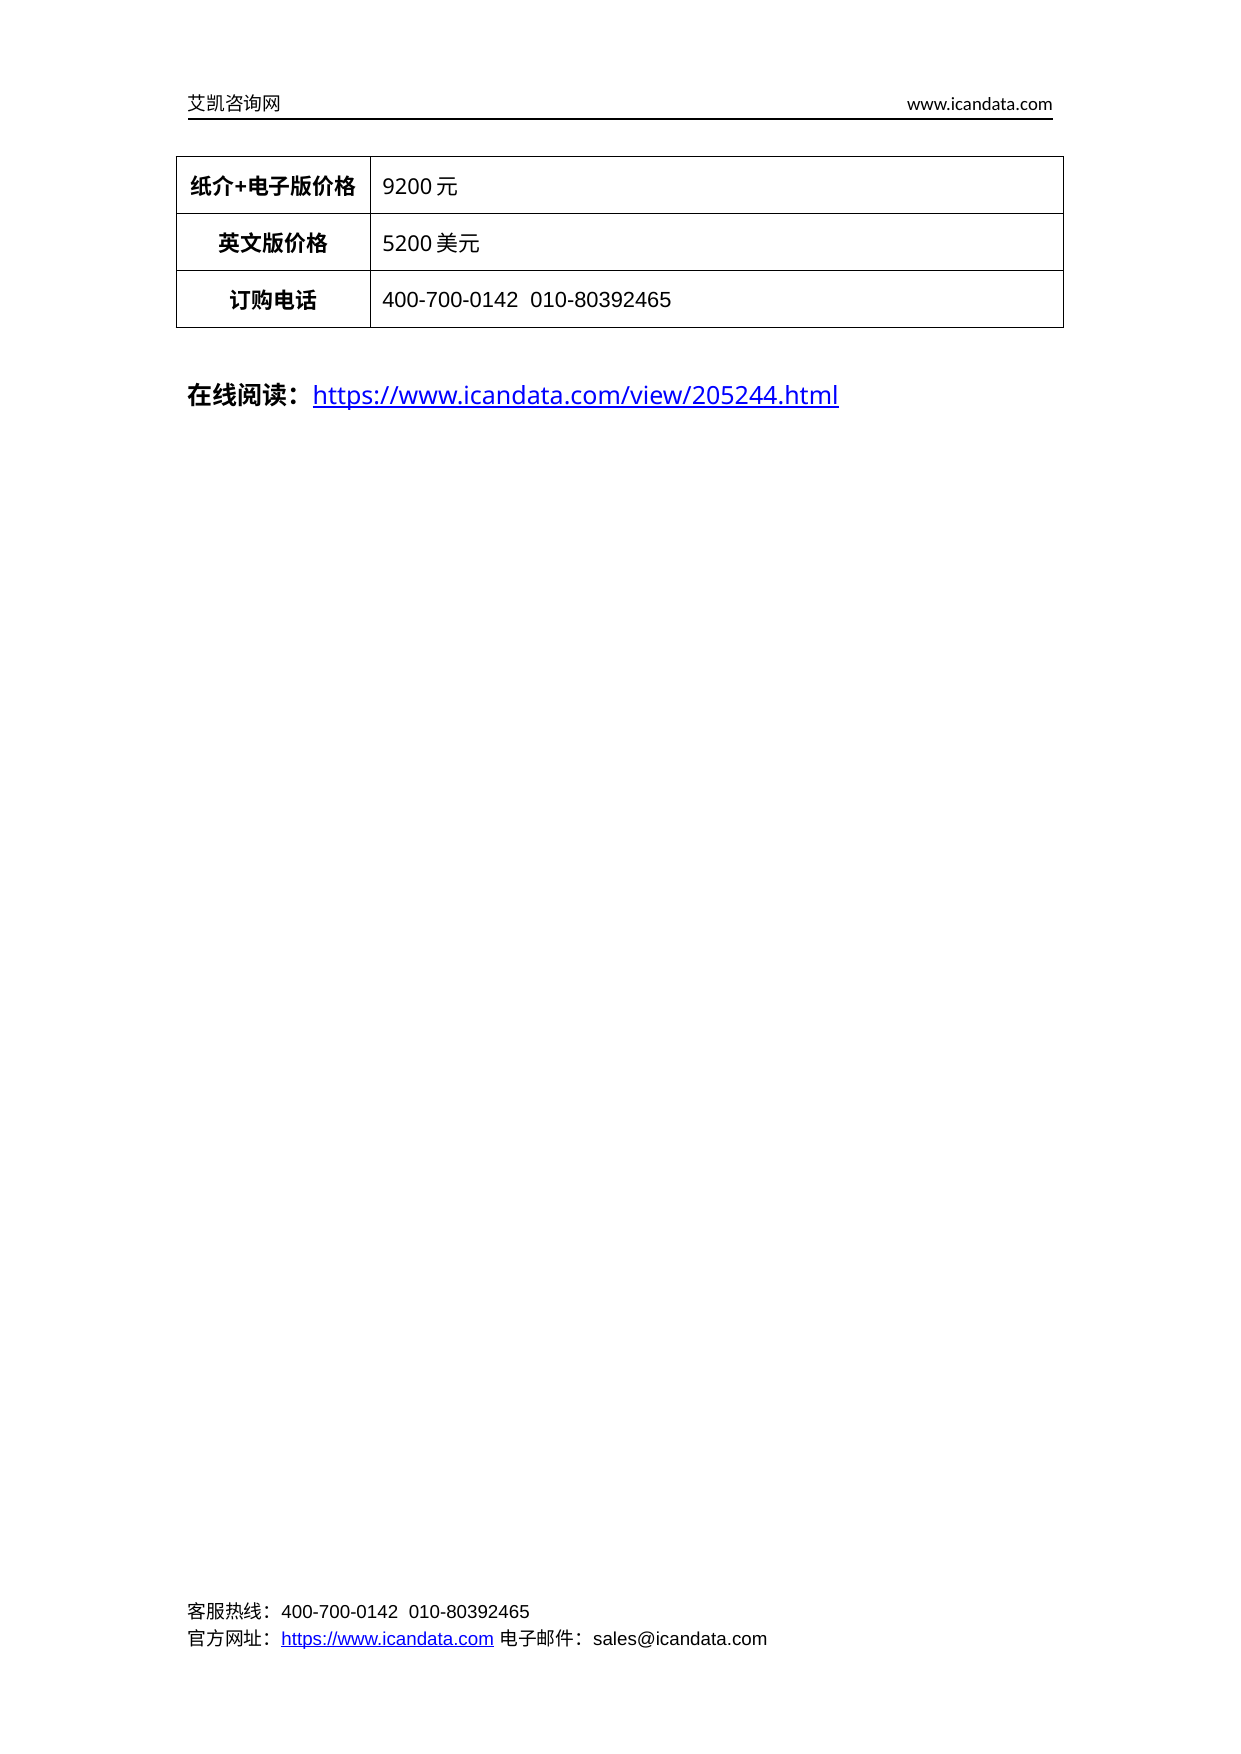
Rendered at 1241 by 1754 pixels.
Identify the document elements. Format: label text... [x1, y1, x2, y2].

table_cell 400-700-0142 010-80392465 [371, 271, 1063, 327]
table_cell 英文版价格 [177, 214, 370, 270]
table_cell 5200美元 [371, 214, 1063, 270]
text 在线阅读：https://www.icandata.com/view/205244.html [187, 361, 1053, 426]
table_cell 9200元 [371, 157, 1063, 213]
table_cell 纸介+电子版价格 [177, 157, 370, 213]
table_cell 订购电话 [177, 271, 370, 327]
